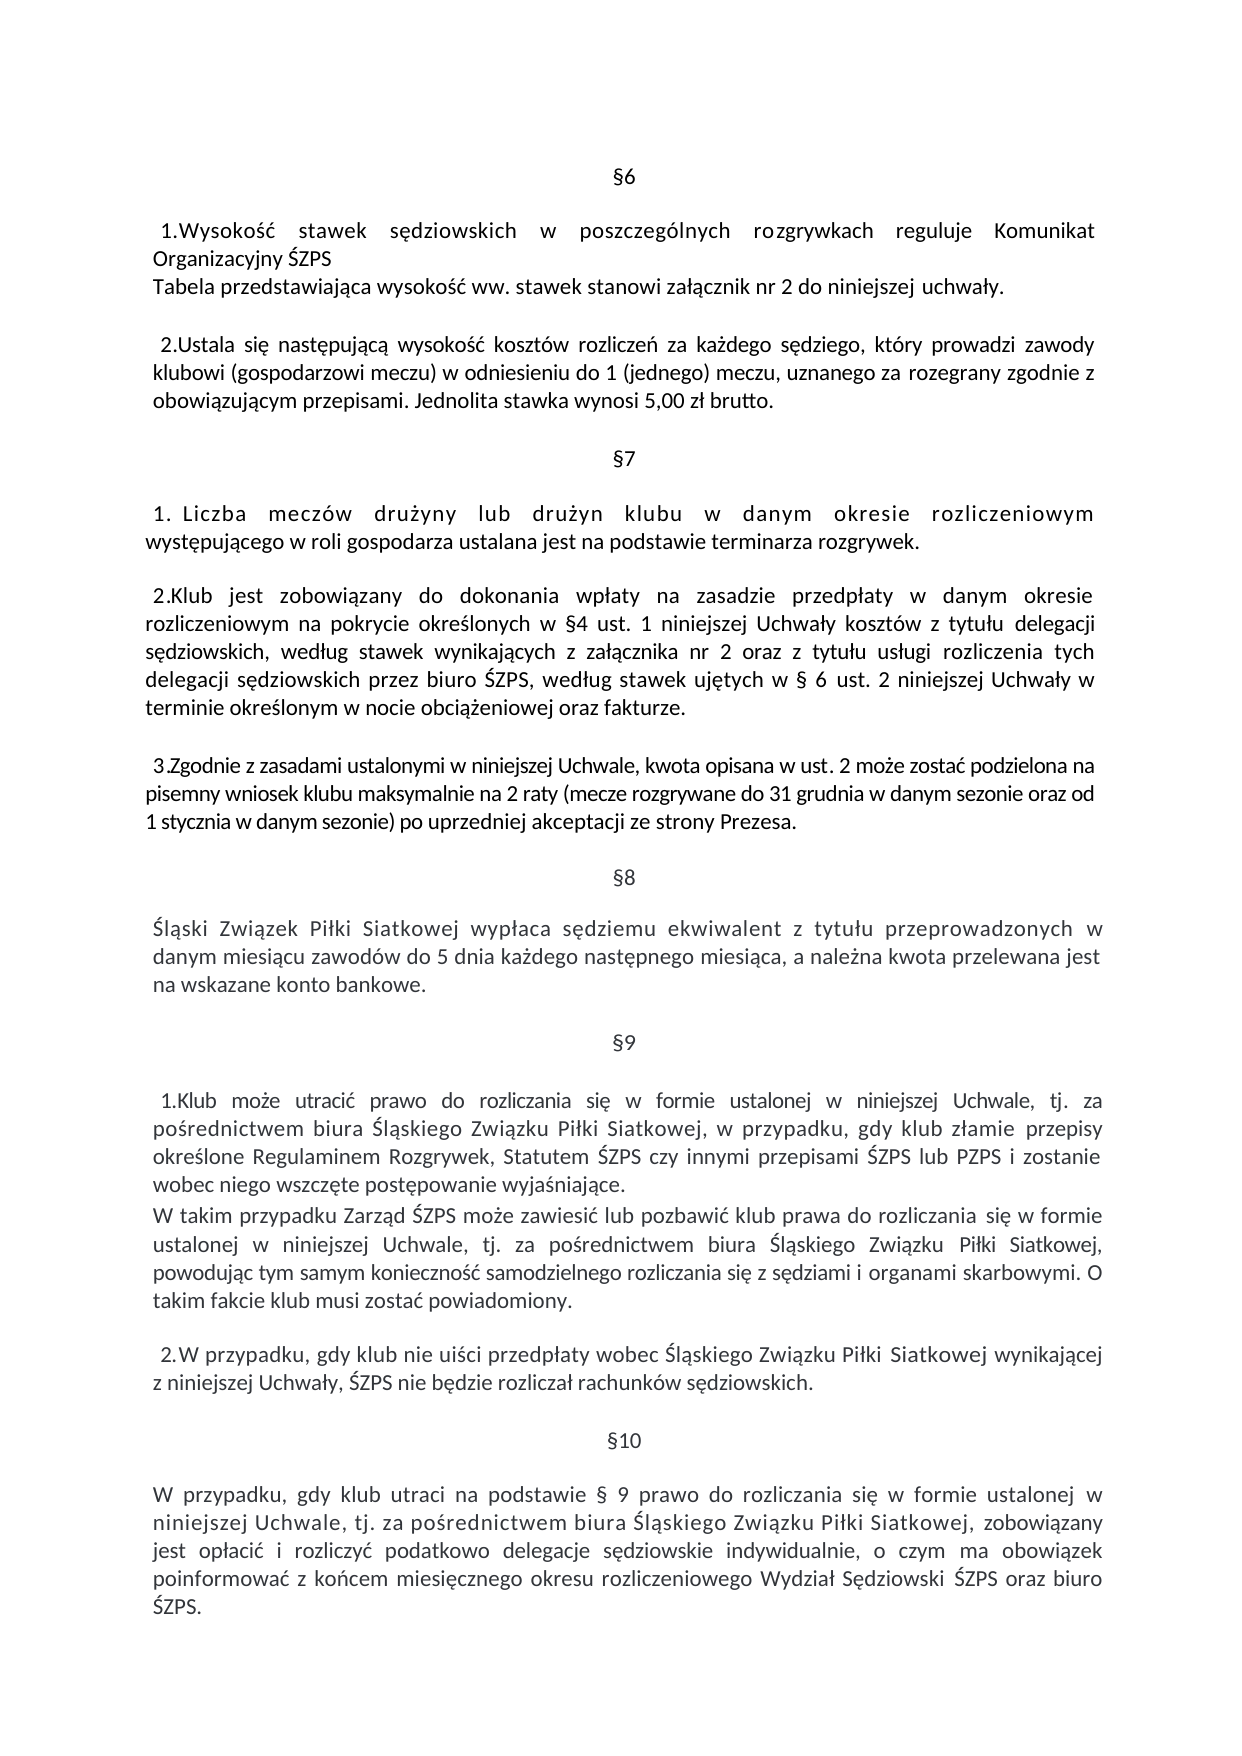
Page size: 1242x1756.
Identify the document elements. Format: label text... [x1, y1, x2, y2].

text §9 [145, 1028, 1103, 1056]
text W przypadku, gdy klub utraci na podstawie § 9 prawo do rozliczania się w formie ustalonej w niniejszej Uchwale, tj. za pośrednictwem biura Śląskiego Związku Piłki Siatkowej, zobowiązany jest opłacić i rozliczyć podatkowo delegacje sędziowskie indywidualnie, o czym ma obowiązek poinformować z końcem miesięcznego okresu rozliczeniowego Wydział Sędziowski ŚZPS oraz biuro ŚZPS. [153, 1480, 1103, 1620]
list Liczba meczów drużyny lub drużyn klubu w danym okresie rozliczeniowym występującego w roli gospodarza ustalana jest na podstawie terminarza rozgrywek. [145, 499, 1095, 555]
list Klub może utracić prawo do rozliczania się w formie ustalonej w niniejszej Uchwale, tj. za pośrednictwem biura Śląskiego Związku Piłki Siatkowej, w przypadku, gdy klub złamie przepisy określone Regulaminem Rozgrywek, Statutem ŚZPS czy innymi przepisami ŚZPS lub PZPS i zostanie wobec niego wszczęte postępowanie wyjaśniające. [153, 1086, 1103, 1198]
text Tabela przedstawiająca wysokość ww. stawek stanowi załącznik nr 2 do niniejszej uchwały. [153, 272, 1095, 300]
text §7 [145, 444, 1103, 472]
text W takim przypadku Zarząd ŚZPS może zawiesić lub pozbawić klub prawa do rozliczania się w formie ustalonej w niniejszej Uchwale, tj. za pośrednictwem biura Śląskiego Związku Piłki Siatkowej, powodując tym samym konieczność samodzielnego rozliczania się z sędziami i organami skarbowymi. O takim fakcie klub musi zostać powiadomiony. [153, 1202, 1103, 1314]
list Ustala się następującą wysokość kosztów rozliczeń za każdego sędziego, który prowadzi zawody klubowi (gospodarzowi meczu) w odniesieniu do 1 (jednego) meczu, uznanego za rozegrany zgodnie z obowiązującym przepisami. Jednolita stawka wynosi 5,00 zł brutto. [153, 330, 1095, 414]
text §10 [145, 1426, 1103, 1454]
text §8 [145, 863, 1103, 891]
list Klub jest zobowiązany do dokonania wpłaty na zasadzie przedpłaty w danym okresie rozliczeniowym na pokrycie określonych w §4 ust. 1 niniejszej Uchwały kosztów z tytułu delegacji sędziowskich, według stawek wynikających z załącznika nr 2 oraz z tytułu usługi rozliczenia tych delegacji sędziowskich przez biuro ŚZPS, według stawek ujętych w § 6 ust. 2 niniejszej Uchwały w terminie określonym w nocie obciążeniowej oraz fakturze. [145, 581, 1095, 721]
text Śląski Związek Piłki Siatkowej wypłaca sędziemu ekwiwalent z tytułu przeprowadzonych w danym miesiącu zawodów do 5 dnia każdego następnego miesiąca, a należna kwota przelewana jest na wskazane konto bankowe. [153, 914, 1103, 998]
list W przypadku, gdy klub nie uiści przedpłaty wobec Śląskiego Związku Piłki Siatkowej wynikającej z niniejszej Uchwały, ŚZPS nie będzie rozliczał rachunków sędziowskich. [153, 1340, 1103, 1396]
list Zgodnie z zasadami ustalonymi w niniejszej Uchwale, kwota opisana w ust. 2 może zostać podzielona na pisemny wniosek klubu maksymalnie na 2 raty (mecze rozgrywane do 31 grudnia w danym sezonie oraz od 1 stycznia w danym sezonie) po uprzedniej akceptacji ze strony Prezesa. [145, 751, 1095, 835]
text §6 [145, 162, 1103, 190]
list Wysokość stawek sędziowskich w poszczególnych rozgrywkach reguluje Komunikat Organizacyjny ŚZPS [153, 216, 1095, 272]
